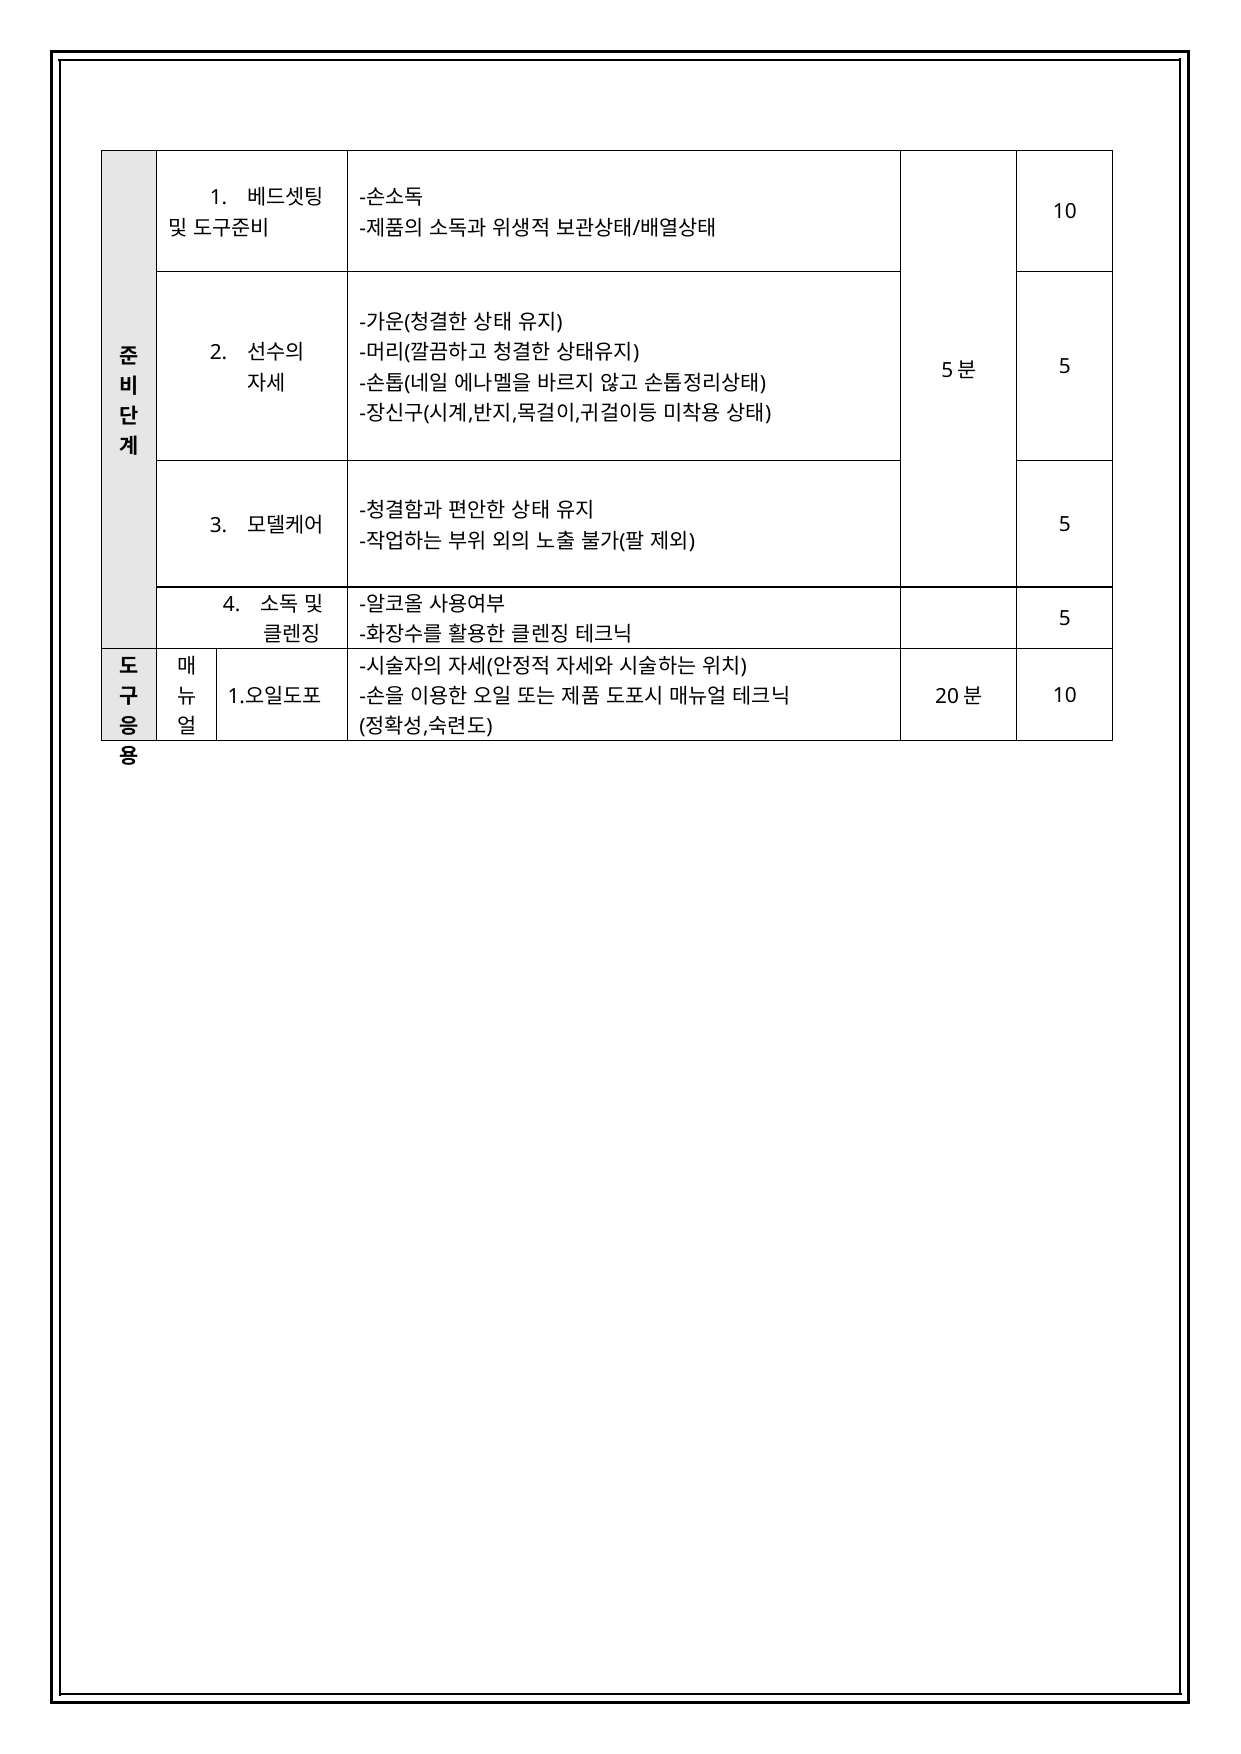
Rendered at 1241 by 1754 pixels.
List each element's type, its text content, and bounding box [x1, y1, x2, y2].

table_cell -시술자의 자세(안정적 자세와 시술하는 위치) -손을 이용한 오일 또는 제품 도포시 매뉴얼 테크닉 (정확성,숙련도) [348, 649, 900, 740]
table_cell 선수의 자세 [157, 272, 347, 460]
table_cell 1.오일도포 [217, 649, 347, 740]
table_cell 5 [1017, 272, 1112, 460]
table_cell 10 [1017, 649, 1112, 740]
table_cell [901, 588, 1016, 648]
table_cell 10 [1017, 151, 1112, 271]
table_cell 매뉴얼 테크닉 [157, 649, 216, 740]
table_cell -알코올 사용여부 -화장수를 활용한 클렌징 테크닉 [348, 588, 900, 648]
table_cell 준비단계 [102, 151, 156, 648]
table_cell 모델케어 [157, 461, 347, 586]
table_cell 도구응용 하체관리 [102, 649, 156, 740]
table_cell 소독 및 클렌징 [157, 588, 347, 648]
table_cell 20분 [901, 649, 1016, 740]
table_cell 베드셋팅 및 도구준비 [157, 151, 347, 271]
table_cell 5 [1017, 588, 1112, 648]
table_cell -청결함과 편안한 상태 유지 -작업하는 부위 외의 노출 불가(팔 제외) [348, 461, 900, 586]
table_cell -가운(청결한 상태 유지) -머리(깔끔하고 청결한 상태유지) -손톱(네일 에나멜을 바르지 않고 손톱정리상태) -장신구(시계,반지,목걸이,귀걸이등 미착용 상태) [348, 272, 900, 460]
table_cell 5분 [901, 151, 1016, 586]
table_cell -손소독 -제품의 소독과 위생적 보관상태/배열상태 [348, 151, 900, 271]
table_cell 5 [1017, 461, 1112, 586]
